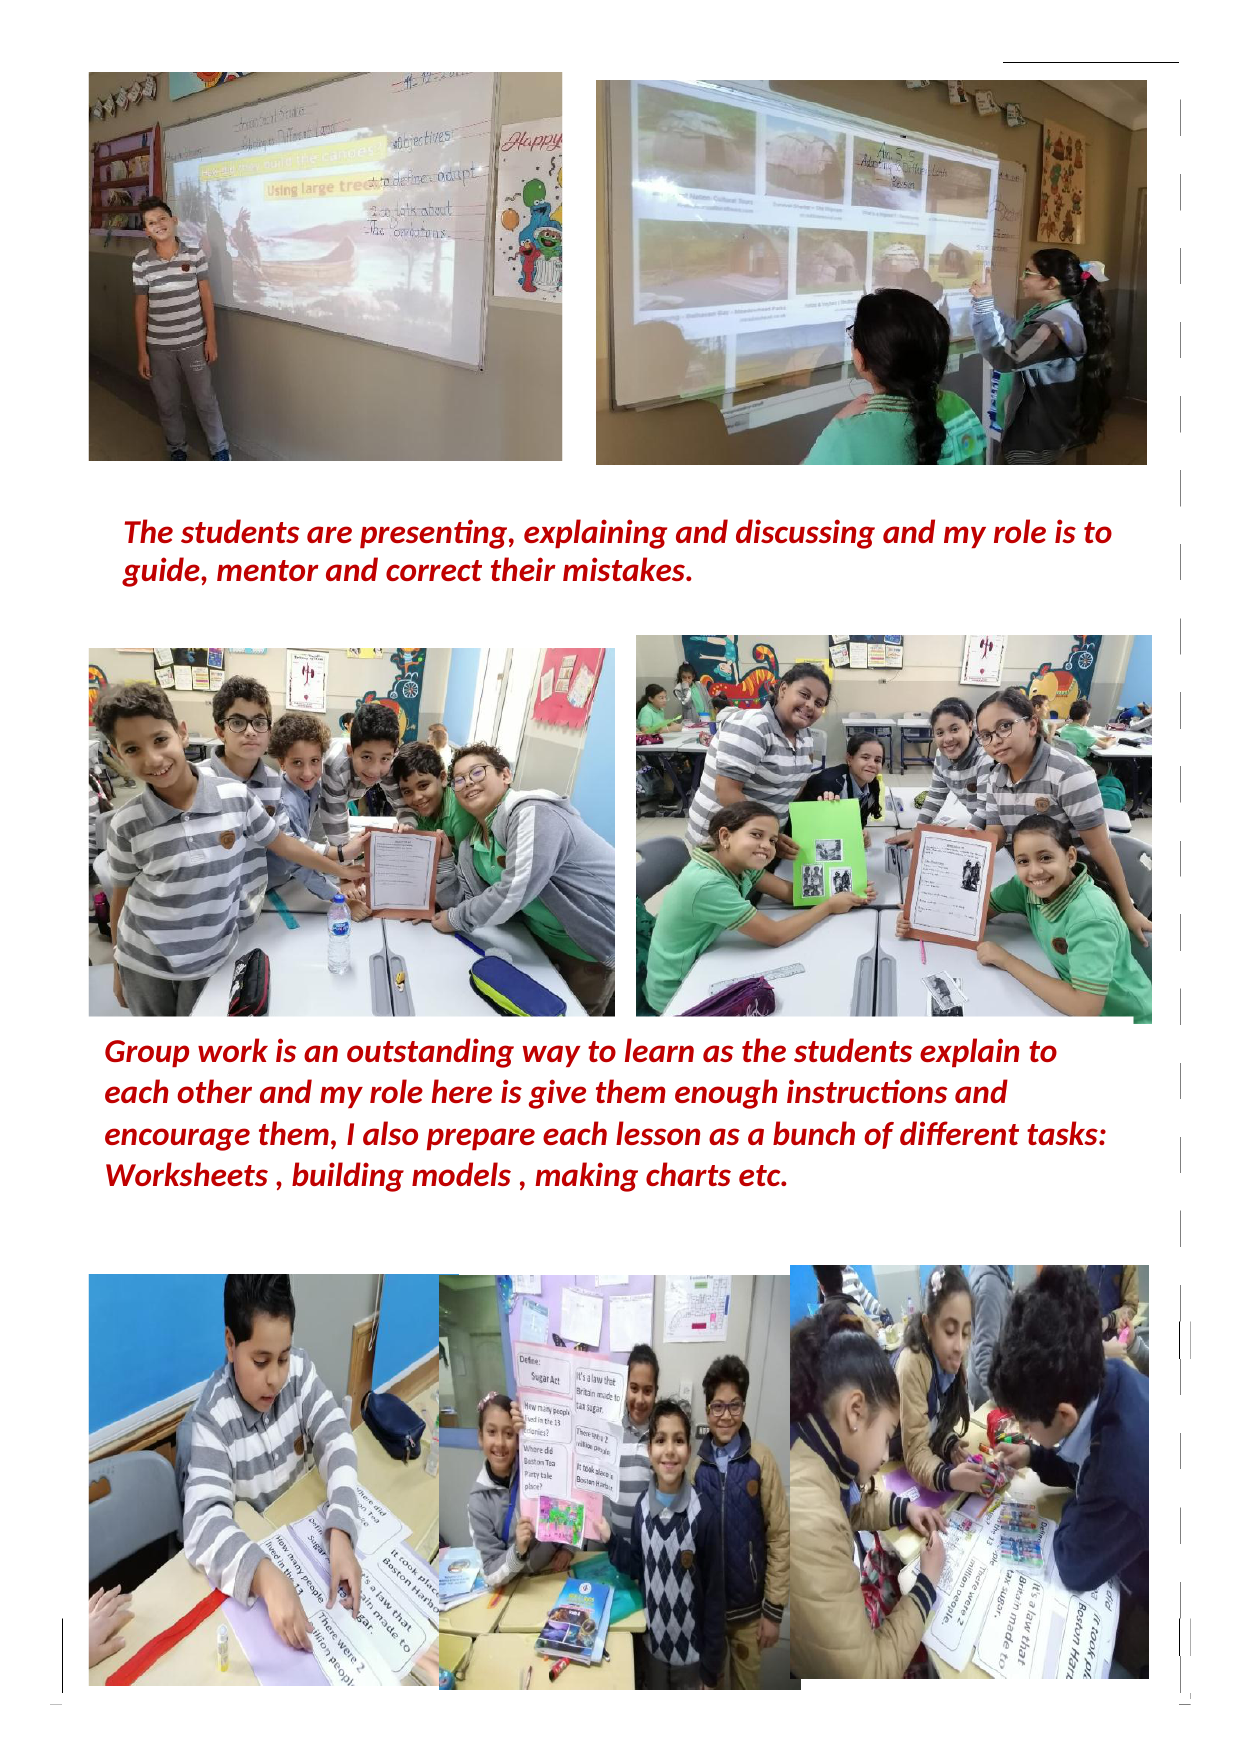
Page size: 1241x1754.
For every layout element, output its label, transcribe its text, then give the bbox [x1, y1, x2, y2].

picture [50, 50, 1191, 1705]
text Group work is an outstanding way to learn as the students explain to each other and my role here is give them enough instructions and encourage them, I also prepare each lesson as a bunch of different tasks: Worksheets , building models , making charts etc. [104, 1031, 1110, 1194]
text The students are presenting, explaining and discussing and my role is to guide, mentor and correct their mistakes. [123, 513, 1114, 589]
